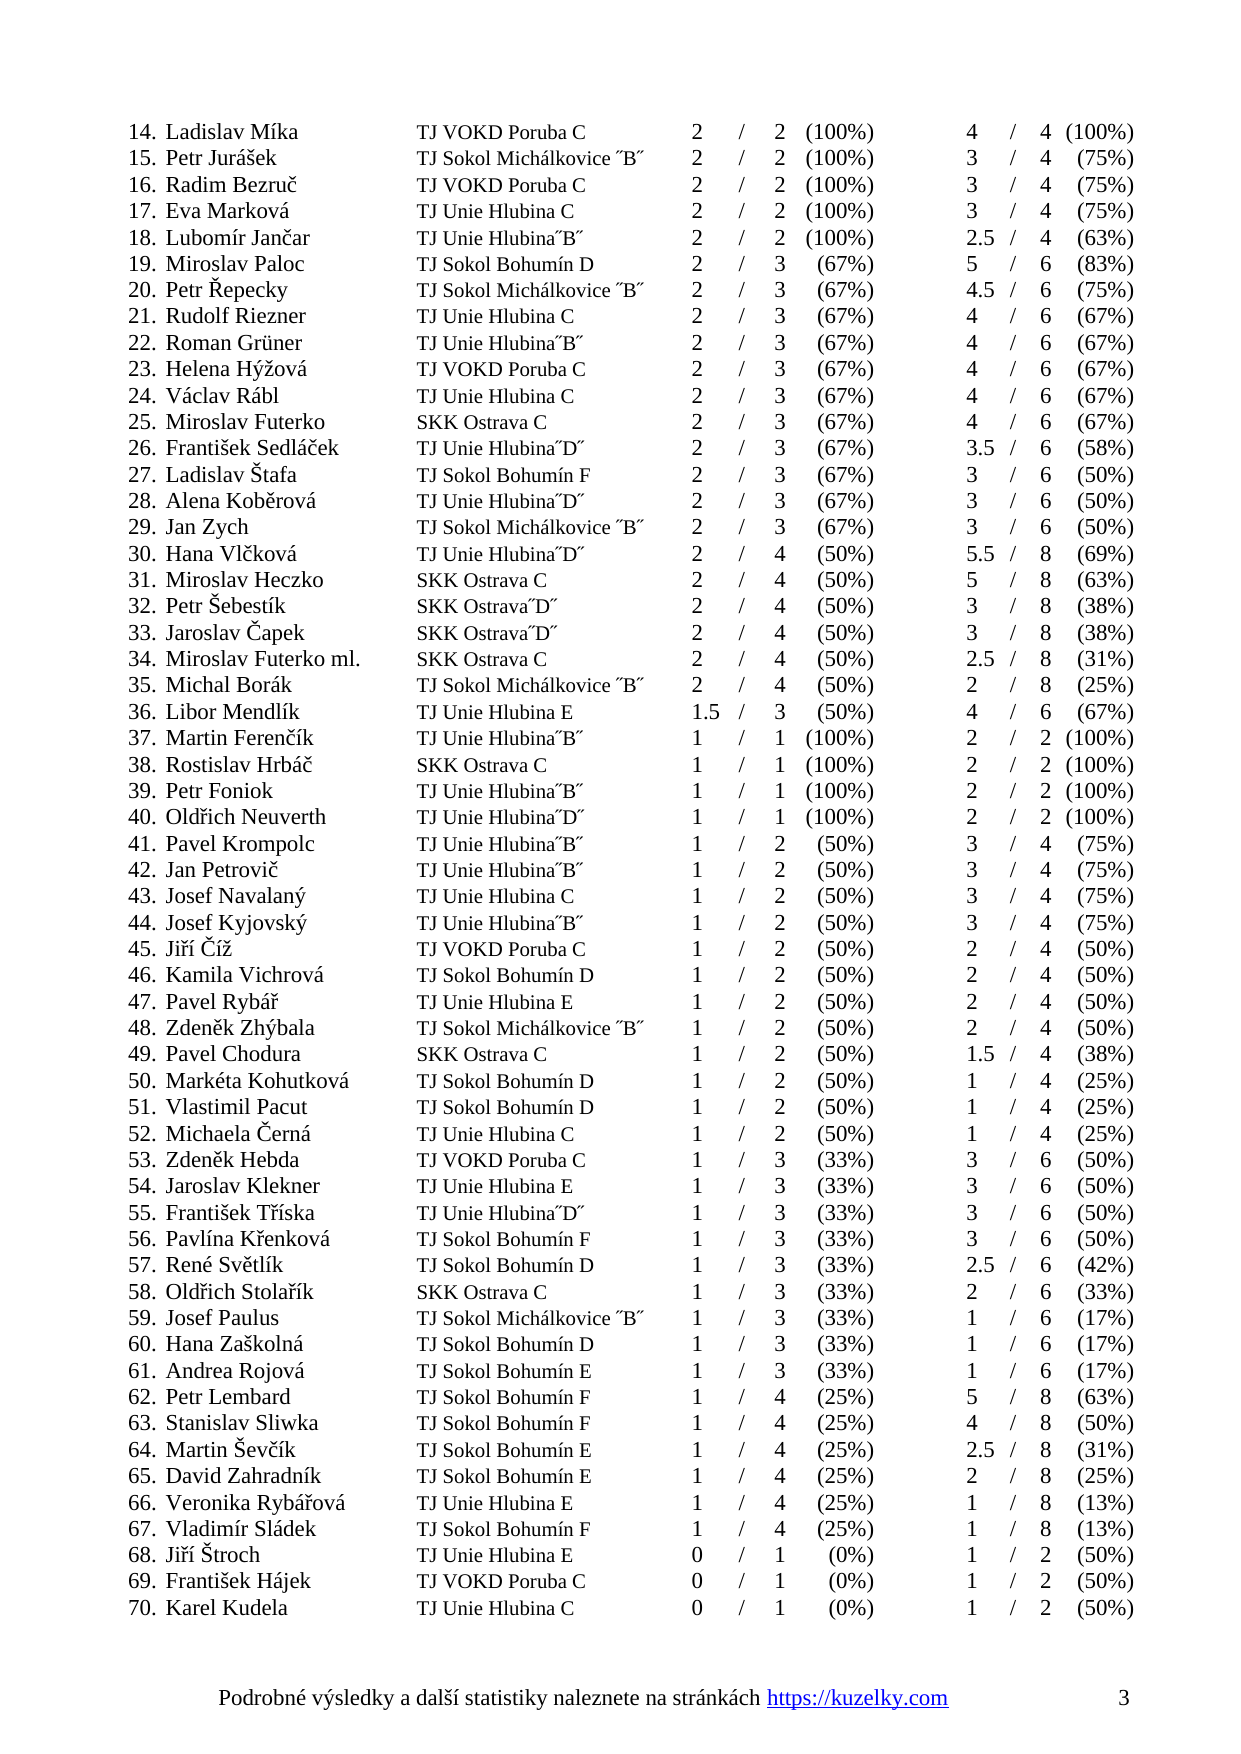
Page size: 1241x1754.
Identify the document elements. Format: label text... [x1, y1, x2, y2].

text 41. Pavel Krompolc TJ Unie Hlubina˝B˝ 1 / 2 (50%) 3 / 4 (75%) [106, 830, 1134, 856]
text 66. Veronika Rybářová TJ Unie Hlubina E 1 / 4 (25%) 1 / 8 (13%) [106, 1488, 1134, 1515]
text 52. Michaela Černá TJ Unie Hlubina C 1 / 2 (50%) 1 / 4 (25%) [106, 1119, 1134, 1146]
text 62. Petr Lembard TJ Sokol Bohumín F 1 / 4 (25%) 5 / 8 (63%) [106, 1383, 1134, 1409]
text 42. Jan Petrovič TJ Unie Hlubina˝B˝ 1 / 2 (50%) 3 / 4 (75%) [106, 856, 1134, 882]
text 14. Ladislav Míka TJ VOKD Poruba C 2 / 2 (100%) 4 / 4 (100%) [106, 118, 1134, 144]
text 31. Miroslav Heczko SKK Ostrava C 2 / 4 (50%) 5 / 8 (63%) [106, 566, 1134, 592]
text 25. Miroslav Futerko SKK Ostrava C 2 / 3 (67%) 4 / 6 (67%) [106, 408, 1134, 434]
text 35. Michal Borák TJ Sokol Michálkovice ˝B˝ 2 / 4 (50%) 2 / 8 (25%) [106, 672, 1134, 698]
text 20. Petr Řepecky TJ Sokol Michálkovice ˝B˝ 2 / 3 (67%) 4.5 / 6 (75%) [106, 276, 1134, 303]
text 22. Roman Grüner TJ Unie Hlubina˝B˝ 2 / 3 (67%) 4 / 6 (67%) [106, 329, 1134, 355]
text 15. Petr Jurášek TJ Sokol Michálkovice ˝B˝ 2 / 2 (100%) 3 / 4 (75%) [106, 144, 1134, 171]
text 58. Oldřich Stolařík SKK Ostrava C 1 / 3 (33%) 2 / 6 (33%) [106, 1278, 1134, 1304]
text 37. Martin Ferenčík TJ Unie Hlubina˝B˝ 1 / 1 (100%) 2 / 2 (100%) [106, 724, 1134, 751]
text 21. Rudolf Riezner TJ Unie Hlubina C 2 / 3 (67%) 4 / 6 (67%) [106, 303, 1134, 329]
text 69. František Hájek TJ VOKD Poruba C 0 / 1 (0%) 1 / 2 (50%) [106, 1568, 1134, 1594]
text 28. Alena Koběrová TJ Unie Hlubina˝D˝ 2 / 3 (67%) 3 / 6 (50%) [106, 487, 1134, 513]
text 50. Markéta Kohutková TJ Sokol Bohumín D 1 / 2 (50%) 1 / 4 (25%) [106, 1067, 1134, 1093]
text 30. Hana Vlčková TJ Unie Hlubina˝D˝ 2 / 4 (50%) 5.5 / 8 (69%) [106, 540, 1134, 566]
text 44. Josef Kyjovský TJ Unie Hlubina˝B˝ 1 / 2 (50%) 3 / 4 (75%) [106, 909, 1134, 935]
text 60. Hana Zaškolná TJ Sokol Bohumín D 1 / 3 (33%) 1 / 6 (17%) [106, 1330, 1134, 1357]
text 36. Libor Mendlík TJ Unie Hlubina E 1.5 / 3 (50%) 4 / 6 (67%) [106, 698, 1134, 724]
text 29. Jan Zych TJ Sokol Michálkovice ˝B˝ 2 / 3 (67%) 3 / 6 (50%) [106, 513, 1134, 540]
text 39. Petr Foniok TJ Unie Hlubina˝B˝ 1 / 1 (100%) 2 / 2 (100%) [106, 777, 1134, 803]
text 64. Martin Ševčík TJ Sokol Bohumín E 1 / 4 (25%) 2.5 / 8 (31%) [106, 1436, 1134, 1462]
text 45. Jiří Číž TJ VOKD Poruba C 1 / 2 (50%) 2 / 4 (50%) [106, 935, 1134, 961]
text 55. František Tříska TJ Unie Hlubina˝D˝ 1 / 3 (33%) 3 / 6 (50%) [106, 1199, 1134, 1225]
text 27. Ladislav Štafa TJ Sokol Bohumín F 2 / 3 (67%) 3 / 6 (50%) [106, 461, 1134, 487]
text 63. Stanislav Sliwka TJ Sokol Bohumín F 1 / 4 (25%) 4 / 8 (50%) [106, 1409, 1134, 1436]
text 70. Karel Kudela TJ Unie Hlubina C 0 / 1 (0%) 1 / 2 (50%) [106, 1594, 1134, 1620]
text 38. Rostislav Hrbáč SKK Ostrava C 1 / 1 (100%) 2 / 2 (100%) [106, 751, 1134, 777]
text 46. Kamila Vichrová TJ Sokol Bohumín D 1 / 2 (50%) 2 / 4 (50%) [106, 961, 1134, 988]
text 23. Helena Hýžová TJ VOKD Poruba C 2 / 3 (67%) 4 / 6 (67%) [106, 355, 1134, 382]
text 65. David Zahradník TJ Sokol Bohumín E 1 / 4 (25%) 2 / 8 (25%) [106, 1462, 1134, 1488]
text 68. Jiří Štroch TJ Unie Hlubina E 0 / 1 (0%) 1 / 2 (50%) [106, 1541, 1134, 1568]
text 61. Andrea Rojová TJ Sokol Bohumín E 1 / 3 (33%) 1 / 6 (17%) [106, 1357, 1134, 1383]
text 34. Miroslav Futerko ml. SKK Ostrava C 2 / 4 (50%) 2.5 / 8 (31%) [106, 645, 1134, 672]
text 56. Pavlína Křenková TJ Sokol Bohumín F 1 / 3 (33%) 3 / 6 (50%) [106, 1225, 1134, 1251]
text 48. Zdeněk Zhýbala TJ Sokol Michálkovice ˝B˝ 1 / 2 (50%) 2 / 4 (50%) [106, 1014, 1134, 1041]
text 54. Jaroslav Klekner TJ Unie Hlubina E 1 / 3 (33%) 3 / 6 (50%) [106, 1172, 1134, 1199]
text 53. Zdeněk Hebda TJ VOKD Poruba C 1 / 3 (33%) 3 / 6 (50%) [106, 1146, 1134, 1172]
text 33. Jaroslav Čapek SKK Ostrava˝D˝ 2 / 4 (50%) 3 / 8 (38%) [106, 619, 1134, 645]
text 24. Václav Rábl TJ Unie Hlubina C 2 / 3 (67%) 4 / 6 (67%) [106, 382, 1134, 408]
text 67. Vladimír Sládek TJ Sokol Bohumín F 1 / 4 (25%) 1 / 8 (13%) [106, 1515, 1134, 1541]
text 57. René Světlík TJ Sokol Bohumín D 1 / 3 (33%) 2.5 / 6 (42%) [106, 1251, 1134, 1278]
text 18. Lubomír Jančar TJ Unie Hlubina˝B˝ 2 / 2 (100%) 2.5 / 4 (63%) [106, 223, 1134, 250]
text 16. Radim Bezruč TJ VOKD Poruba C 2 / 2 (100%) 3 / 4 (75%) [106, 171, 1134, 197]
text 40. Oldřich Neuverth TJ Unie Hlubina˝D˝ 1 / 1 (100%) 2 / 2 (100%) [106, 803, 1134, 830]
text 59. Josef Paulus TJ Sokol Michálkovice ˝B˝ 1 / 3 (33%) 1 / 6 (17%) [106, 1304, 1134, 1330]
text 51. Vlastimil Pacut TJ Sokol Bohumín D 1 / 2 (50%) 1 / 4 (25%) [106, 1093, 1134, 1119]
text 49. Pavel Chodura SKK Ostrava C 1 / 2 (50%) 1.5 / 4 (38%) [106, 1041, 1134, 1067]
text 32. Petr Šebestík SKK Ostrava˝D˝ 2 / 4 (50%) 3 / 8 (38%) [106, 592, 1134, 619]
text 47. Pavel Rybář TJ Unie Hlubina E 1 / 2 (50%) 2 / 4 (50%) [106, 988, 1134, 1014]
text 26. František Sedláček TJ Unie Hlubina˝D˝ 2 / 3 (67%) 3.5 / 6 (58%) [106, 434, 1134, 461]
text 43. Josef Navalaný TJ Unie Hlubina C 1 / 2 (50%) 3 / 4 (75%) [106, 882, 1134, 909]
text 19. Miroslav Paloc TJ Sokol Bohumín D 2 / 3 (67%) 5 / 6 (83%) [106, 250, 1134, 276]
text 17. Eva Marková TJ Unie Hlubina C 2 / 2 (100%) 3 / 4 (75%) [106, 197, 1134, 223]
